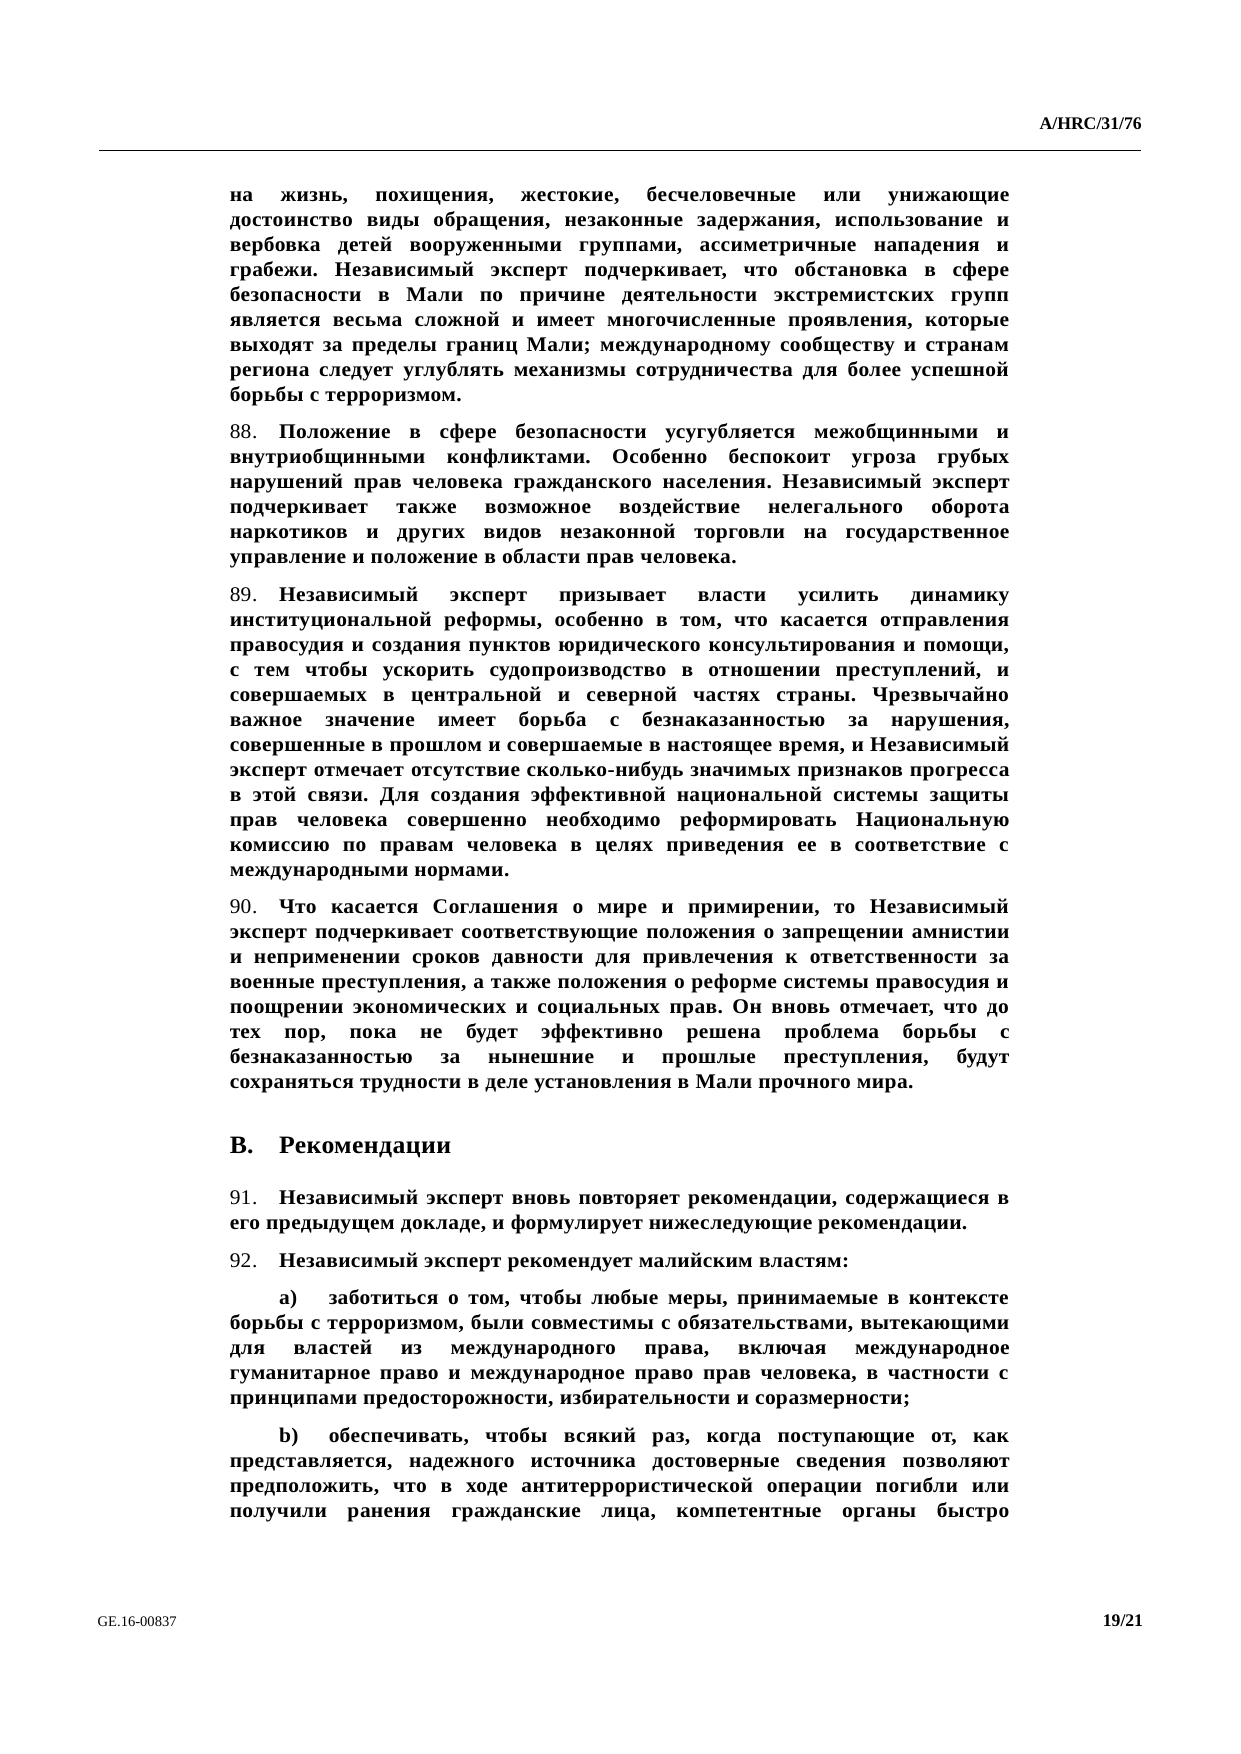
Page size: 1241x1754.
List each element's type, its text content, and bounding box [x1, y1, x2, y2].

text a) заботиться о том, чтобы любые меры, принимаемые в контексте борьбы с терроризмом, были совместимы с обязательствами, вытекающими для властей из международного права, включая международное гуманитарное право и международное право прав человека, в частности с принципами предосторожности, избирательности и соразмерности; [229, 1284, 1011, 1409]
text B. Рекомендации [97, 1131, 1011, 1159]
text 88. Положение в сфере безопасности усугубляется межобщинными и внутриобщинными конфликтами. Особенно беспокоит угроза грубых нарушений прав человека гражданского населения. Независимый эксперт подчеркивает также возможное воздействие нелегального оборота наркотиков и других видов незаконной торговли на государственное управление и положение в области прав человека. [229, 419, 1011, 569]
text 89. Независимый эксперт призывает власти усилить динамику институциональной реформы, особенно в том, что касается отправления правосудия и создания пунктов юридического консультирования и помощи, с тем чтобы ускорить судопроизводство в отношении преступлений, и совершаемых в центральной и северной частях страны. Чрезвычайно важное значение имеет борьба с безнаказанностью за нарушения, совершенные в прошлом и совершаемые в настоящее время, и Независимый эксперт отмечает отсутствие сколько-нибудь значимых признаков прогресса в этой связи. Для создания эффективной национальной системы защиты прав человека совершенно необходимо реформировать Национальную комиссию по правам человека в целях приведения ее в соответствие с международными нормами. [229, 581, 1011, 881]
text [229, 1422, 1011, 1522]
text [229, 181, 1011, 406]
text 91. Независимый эксперт вновь повторяет рекомендации, содержащиеся в его предыдущем докладе, и формулирует нижеследующие рекомендации. [229, 1184, 1011, 1234]
text 90. Что касается Соглашения о мире и примирении, то Независимый эксперт подчеркивает соответствующие положения о запрещении амнистии и неприменении сроков давности для привлечения к ответственности за военные преступления, а также положения о реформе системы правосудия и поощрении экономических и социальных прав. Он вновь отмечает, что до тех пор, пока не будет эффективно решена проблема борьбы с безнаказанностью за нынешние и прошлые преступления, будут сохраняться трудности в деле установления в Мали прочного мира. [229, 894, 1011, 1094]
text 92. Независимый эксперт рекомендует малийским властям: [229, 1247, 1011, 1272]
